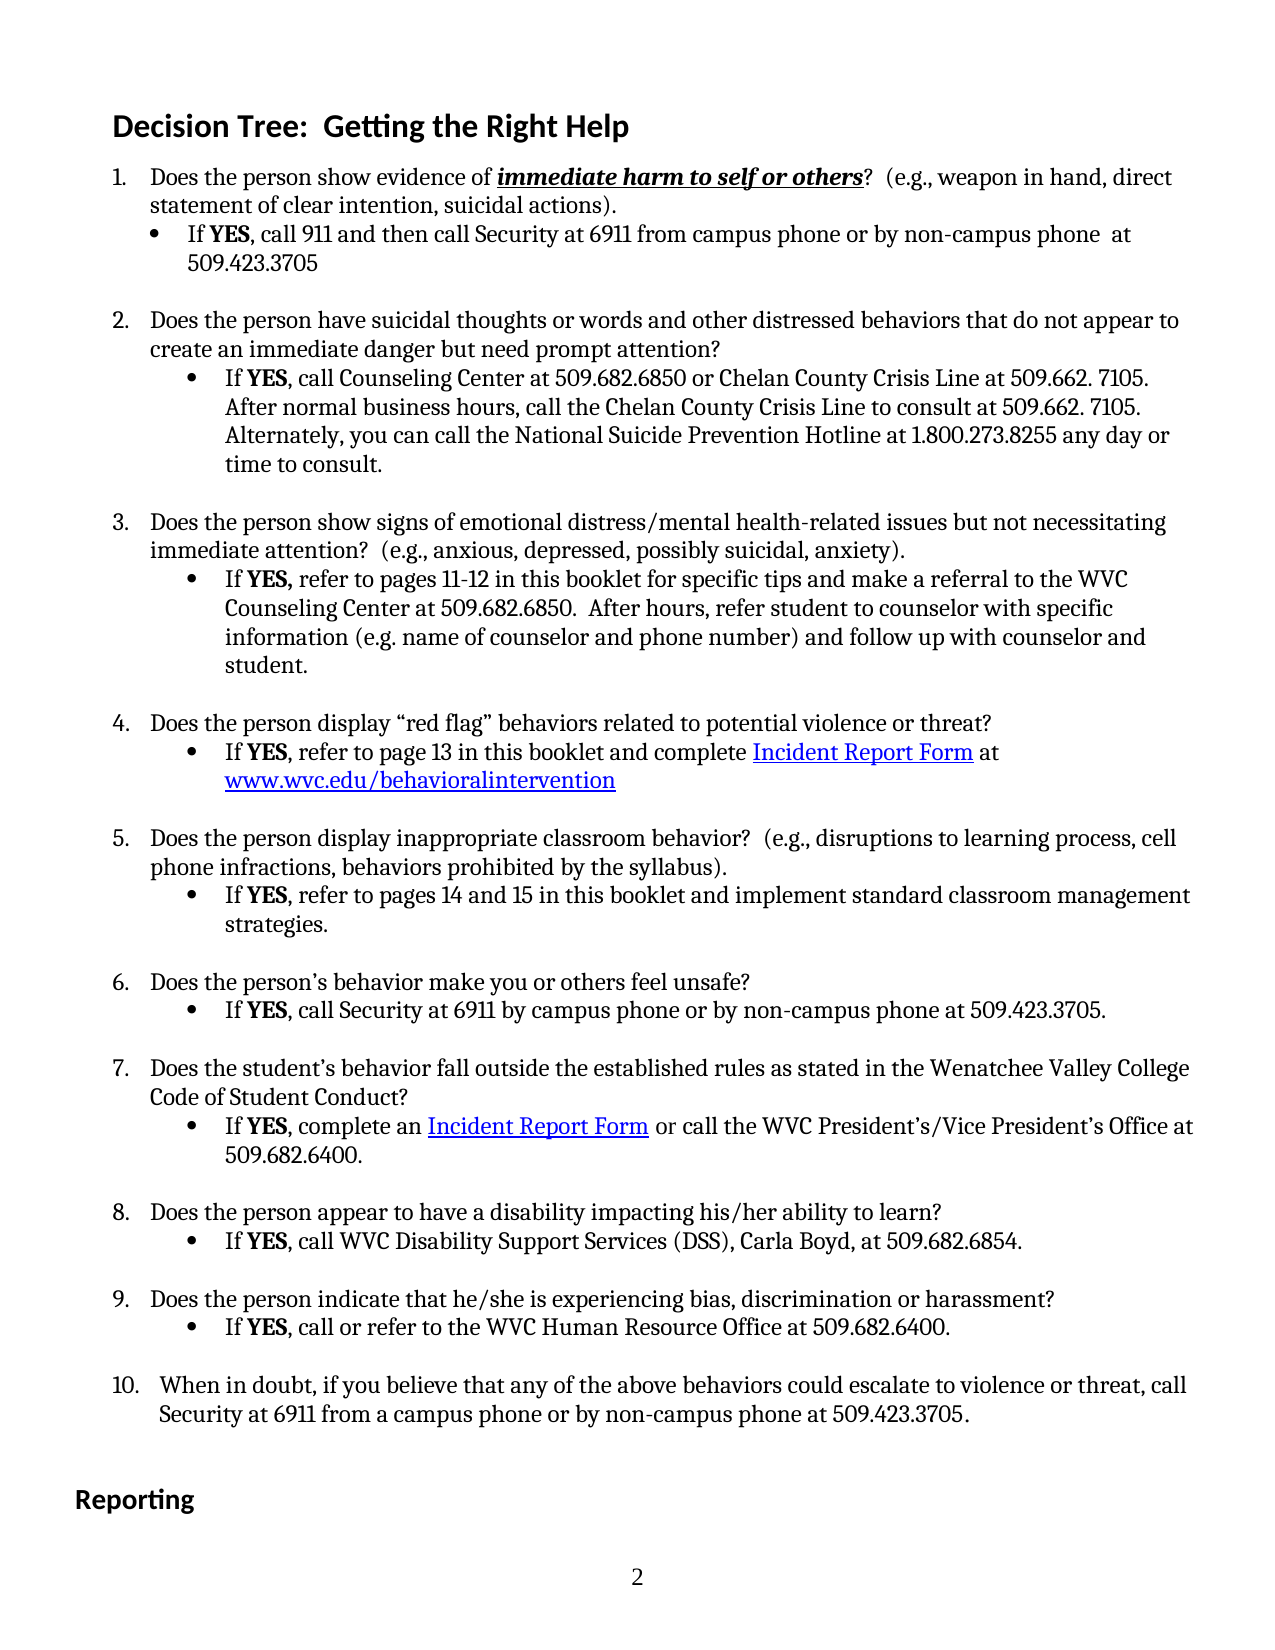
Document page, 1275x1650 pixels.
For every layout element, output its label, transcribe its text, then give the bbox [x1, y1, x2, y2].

text Reporting [75, 1481, 1200, 1517]
list Does the person show evidence of immediate harm to self or others? (e.g., weapon in hand, direct statement of clear intention, suicidal actions). [112, 162, 1200, 220]
list If YES, call or refer to the WVC Human Resource Office at 509.682.6400. [187, 1313, 1200, 1342]
list Does the person display inappropriate classroom behavior? (e.g., disruptions to learning process, cell phone infractions, behaviors prohibited by the syllabus). [112, 824, 1200, 881]
text Decision Tree: Getting the Right Help [112, 105, 1200, 146]
list If YES, refer to page 13 in this booklet and complete Incident Report Form at www.wvc.edu/behavioralintervention [187, 737, 1200, 795]
list When in doubt, if you believe that any of the above behaviors could escalate to violence or threat, call Security at 6911 from a campus phone or by non-campus phone at 509.423.3705. [112, 1371, 1200, 1429]
list If YES, call Counseling Center at 509.682.6850 or Chelan County Crisis Line at 509.662. 7105. After normal business hours, call the Chelan County Crisis Line to consult at 509.662. 7105. Alternately, you can call the National Suicide Prevention Hotline at 1.800.273.8255 any day or time to consult. [187, 364, 1200, 479]
list If YES, refer to pages 14 and 15 in this booklet and implement standard classroom management strategies. [187, 881, 1200, 939]
list Does the person display “red flag” behaviors related to potential violence or threat? [112, 709, 1200, 737]
list If YES, refer to pages 11-12 in this booklet for specific tips and make a referral to the WVC Counseling Center at 509.682.6850. After hours, refer student to counselor with specific information (e.g. name of counselor and phone number) and follow up with counselor and student. [187, 565, 1200, 680]
list If YES, call WVC Disability Support Services (DSS), Carla Boyd, at 509.682.6854. [187, 1227, 1200, 1256]
list Does the person appear to have a disability impacting his/her ability to learn? [112, 1198, 1200, 1227]
list If YES, complete an Incident Report Form or call the WVC President’s/Vice President’s Office at 509.682.6400. [187, 1111, 1200, 1169]
list Does the person’s behavior make you or others feel unsafe? [112, 967, 1200, 996]
list Does the person show signs of emotional distress/mental health-related issues but not necessitating immediate attention? (e.g., anxious, depressed, possibly suicidal, anxiety). [112, 507, 1200, 565]
list Does the person indicate that he/she is experiencing bias, discrimination or harassment? [112, 1284, 1200, 1313]
list Does the person have suicidal thoughts or words and other distressed behaviors that do not appear to create an immediate danger but need prompt attention? [112, 306, 1200, 364]
list If YES, call Security at 6911 by campus phone or by non-campus phone at 509.423.3705. [187, 996, 1200, 1025]
list If YES, call 911 and then call Security at 6911 from campus phone or by non-campus phone at 509.423.3705 [150, 220, 1200, 277]
list Does the student’s behavior fall outside the established rules as stated in the Wenatchee Valley College Code of Student Conduct? [112, 1054, 1200, 1111]
